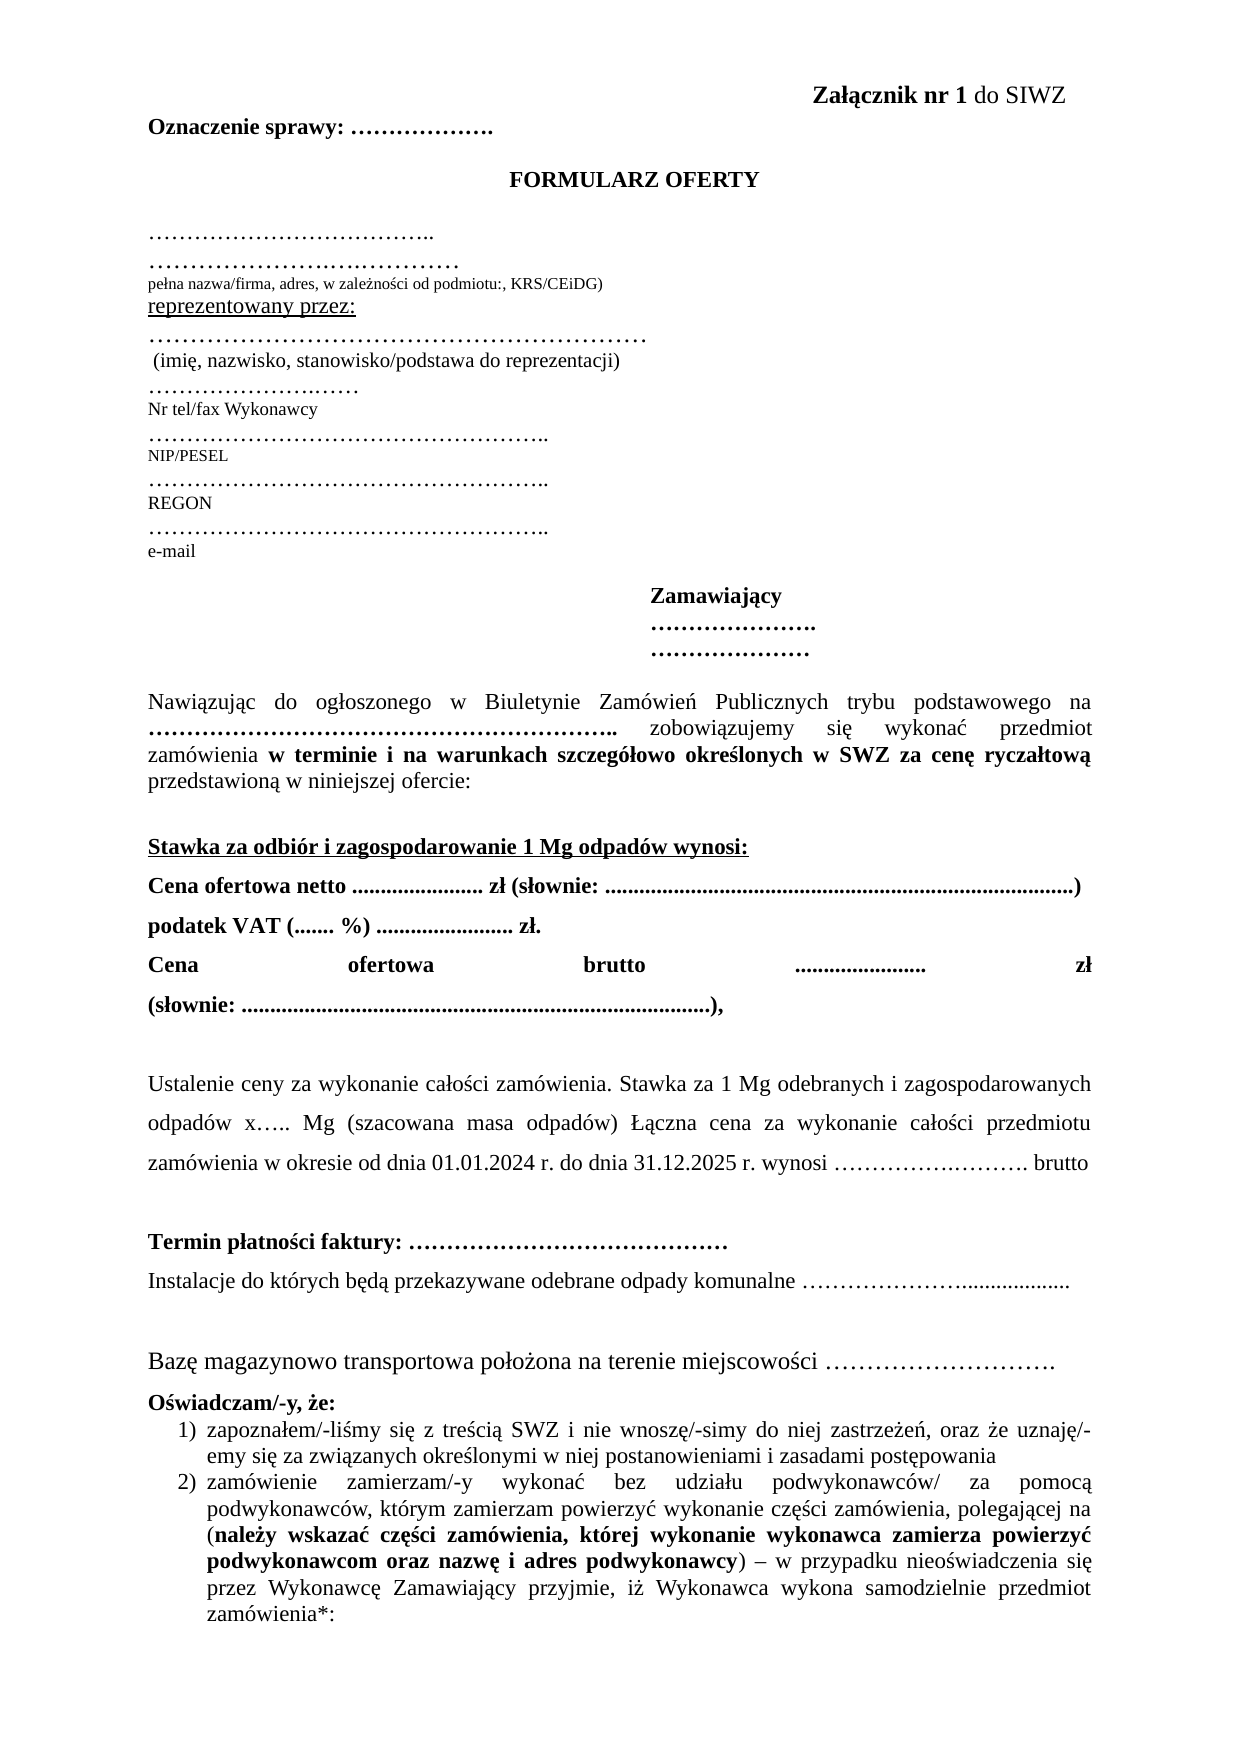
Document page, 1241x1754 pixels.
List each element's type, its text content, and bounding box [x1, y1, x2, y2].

text reprezentowany przez: [148, 293, 1093, 319]
text Termin płatności faktury: …………………………………… [148, 1228, 1093, 1254]
text Oświadczam/-y, że: [148, 1389, 1093, 1416]
text Bazę magazynowo transportowa położona na terenie miejscowości ………………………. [148, 1346, 1093, 1375]
text …………………. [650, 609, 1093, 635]
text Zamawiający [650, 583, 1093, 609]
text Oznaczenie sprawy: ………………. [148, 113, 1093, 139]
text REGON [148, 492, 1093, 513]
text (imię, nazwisko, stanowisko/podstawa do reprezentacji) [148, 348, 1093, 372]
text Ustalenie ceny za wykonanie całości zamówienia. Stawka za 1 Mg odebranych i zagospodarowanych odpadów x….. Mg (szacowana masa odpadów) Łączna cena za wykonanie całości przedmiotu zamówienia w okresie od dnia 01.01.2024 r. do dnia 31.12.2025 r. wynosi …………….………. brutto [148, 1070, 1093, 1175]
text podatek VAT (....... %) ........................ zł. [148, 912, 1093, 938]
text ………………… [650, 635, 1093, 662]
text …………………………………………………… [148, 319, 1093, 348]
text FORMULARZ OFERTY [148, 166, 1093, 192]
subtitle Załącznik nr 1 do SIWZ [812, 80, 1093, 109]
list zamówienie zamierzam/-y wykonać bez udziału podwykonawców/ za pomocą podwykonawców, którym zamierzam powierzyć wykonanie części zamówienia, polegającej na (należy wskazać części zamówienia, której wykonanie wykonawca zamierza powierzyć podwykonawcom oraz nazwę i adres podwykonawcy) – w przypadku nieoświadczenia się przez Wykonawcę Zamawiający przyjmie, iż Wykonawca wykona samodzielnie przedmiot zamówienia*: [177, 1468, 1093, 1626]
text Nawiązując do ogłoszonego w Biuletynie Zamówień Publicznych trybu podstawowego na …………………………………………………….. zobowiązujemy się wykonać przedmiot zamówienia w terminie i na warunkach szczegółowo określonych w SWZ za cenę ryczałtową przedstawioną w niniejszej ofercie: [148, 688, 1093, 793]
text NIP/PESEL [148, 446, 1093, 465]
text Stawka za odbiór i zagospodarowanie 1 Mg odpadów wynosi: [148, 833, 1093, 859]
text pełna nazwa/firma, adres, w zależności od podmiotu:, KRS/CEiDG) [148, 273, 1093, 293]
text ………………….…… [148, 372, 1093, 398]
text ………………….….………… [148, 245, 1093, 273]
text …………………………………………….. [148, 420, 1093, 446]
text Cena ofertowa netto ....................... zł (słownie: ..................................................................................) [148, 872, 1093, 899]
text …………………………………………….. [148, 513, 1093, 539]
text Nr tel/fax Wykonawcy [148, 398, 1093, 420]
text ……………………………….. [148, 218, 1093, 245]
text Instalacje do których będą przekazywane odebrane odpady komunalne …………………................... [148, 1267, 1093, 1293]
text …………………………………………….. [148, 465, 1093, 492]
text Cena ofertowa brutto ....................... zł (słownie: ..................................................................................), [148, 951, 1093, 1017]
list zapoznałem/-liśmy się z treścią SWZ i nie wnoszę/-simy do niej zastrzeżeń, oraz że uznaję/-emy się za związanych określonymi w niej postanowieniami i zasadami postępowania [177, 1416, 1093, 1468]
text e-mail [148, 539, 1093, 561]
